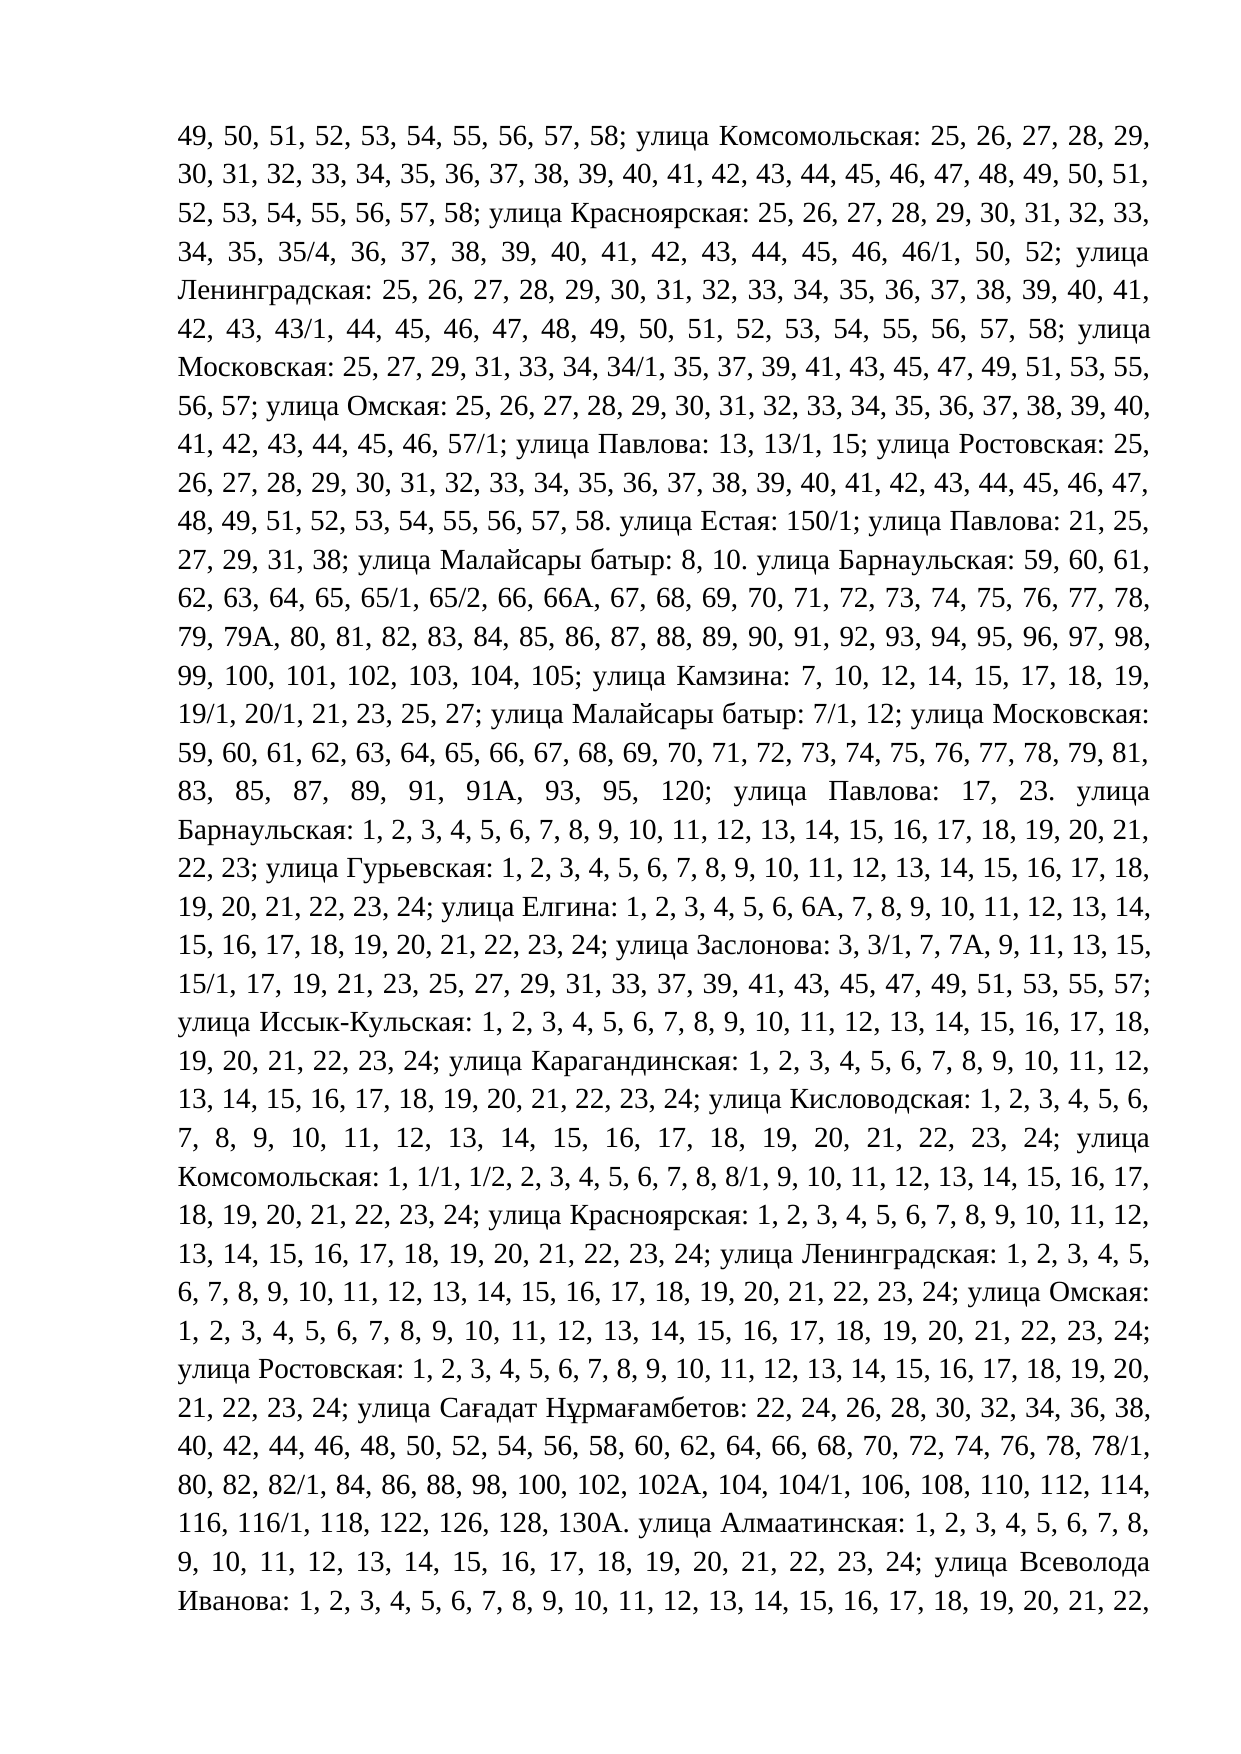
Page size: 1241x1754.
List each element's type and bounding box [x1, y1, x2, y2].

text [177, 118, 1152, 1616]
